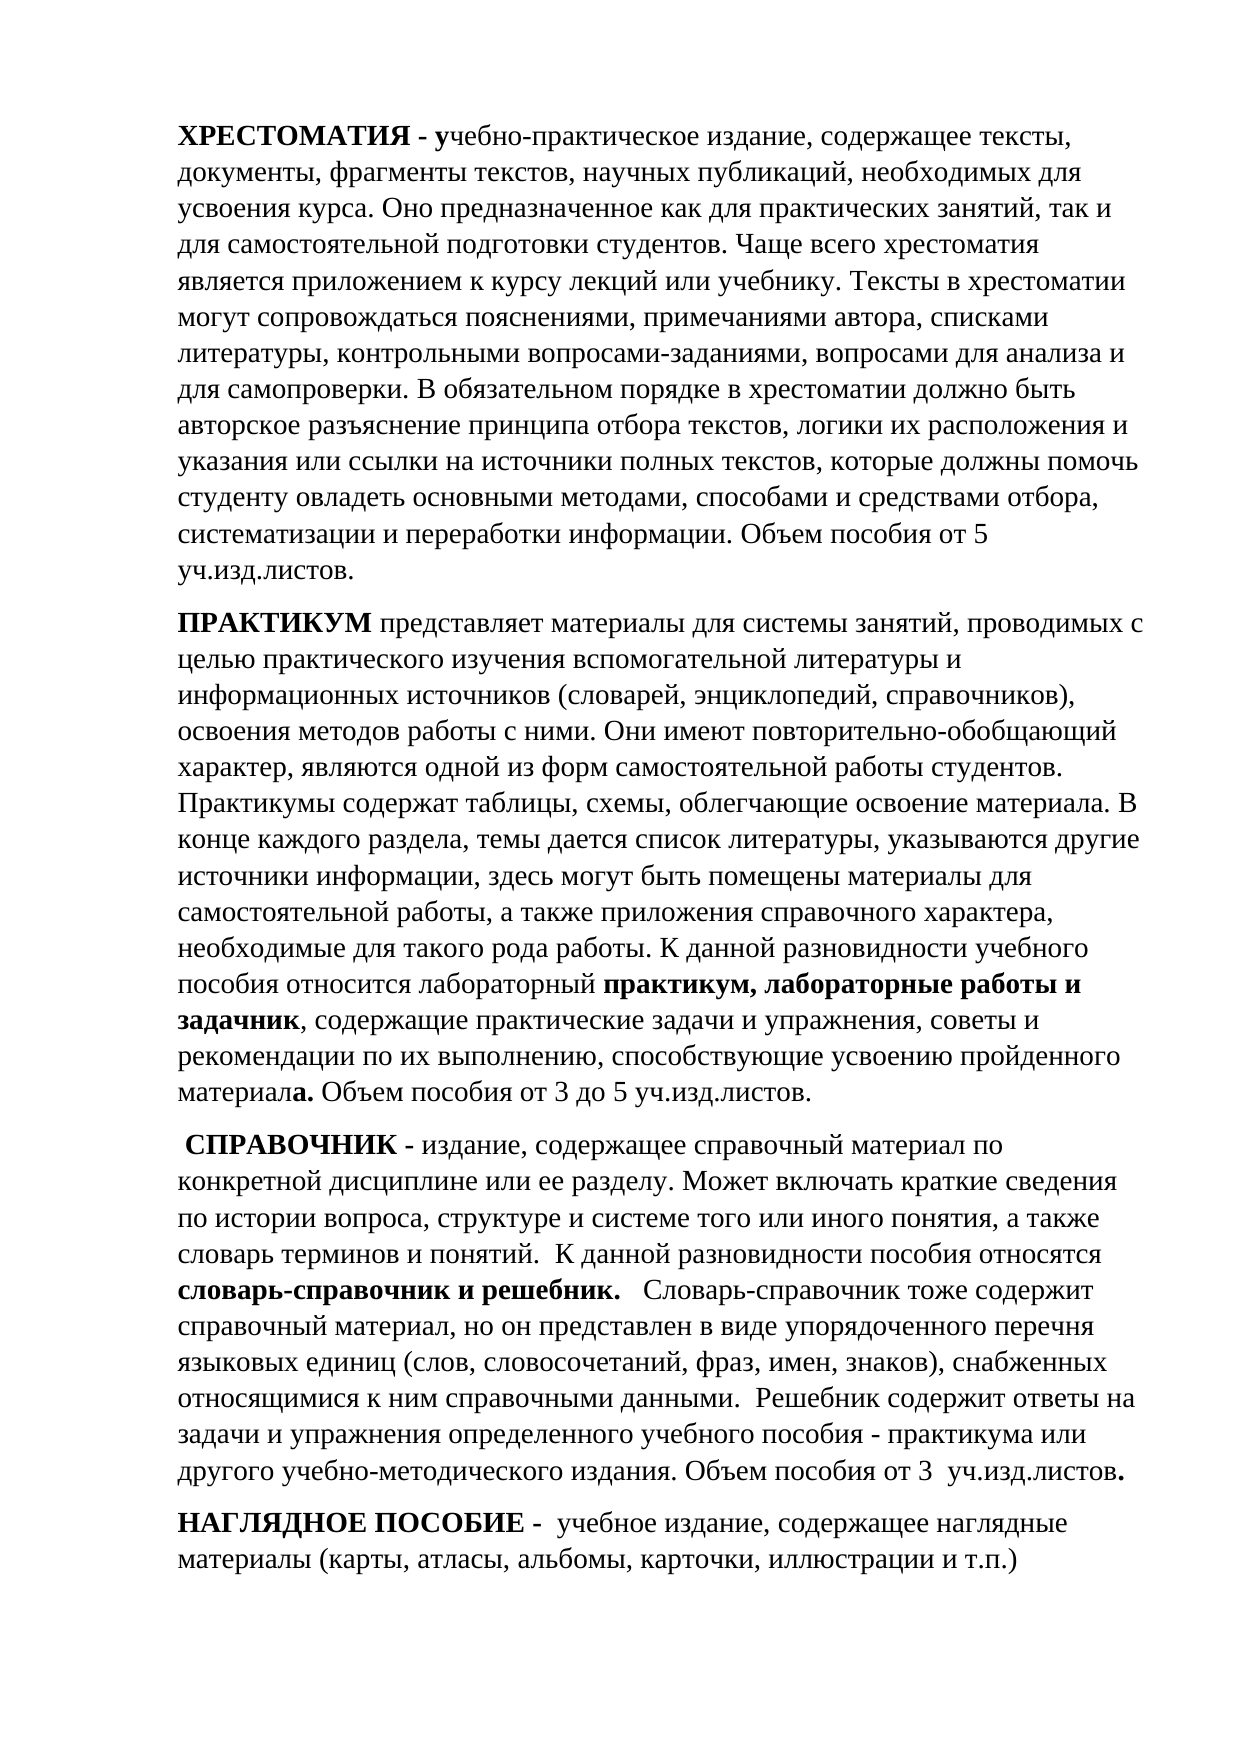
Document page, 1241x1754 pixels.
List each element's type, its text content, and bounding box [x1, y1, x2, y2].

text СПРАВОЧНИК - издание, содержащее справочный материал по конкретной дисциплине или ее разделу. Может включать краткие сведения по истории вопроса, структуре и системе того или иного понятия, а также словарь терминов и понятий. К данной разновидности пособия относятся словарь-справочник и решебник. Словарь-справочник тоже содержит справочный материал, но он представлен в виде упорядоченного перечня языковых единиц (слов, словосочетаний, фраз, имен, знаков), снабженных относящимися к ним справочными данными. Решебник содержит ответы на задачи и упражнения определенного учебного пособия - практикума или другого учебно-методического издания. Объем пособия от 3 уч.изд.листов. [177, 1127, 1152, 1486]
text ПРАКТИКУМ представляет материалы для системы занятий, проводимых с целью практического изучения вспомогательной литературы и информационных источников (словарей, энциклопедий, справочников), освоения методов работы с ними. Они имеют повторительно-обобщающий характер, являются одной из форм самостоятельной работы студентов. Практикумы содержат таблицы, схемы, облегчающие освоение материала. В конце каждого раздела, темы дается список литературы, указываются другие источники информации, здесь могут быть помещены материалы для самостоятельной работы, а также приложения справочного характера, необходимые для такого рода работы. К данной разновидности учебного пособия относится лабораторный практикум, лабораторные работы и задачник, содержащие практические задачи и упражнения, советы и рекомендации по их выполнению, способствующие усвоению пройденного материала. Объем пособия от 3 до 5 уч.изд.листов. [177, 605, 1152, 1108]
text ХРЕСТОМАТИЯ - учебно-практическое издание, содержащее тексты, документы, фрагменты текстов, научных публикаций, необходимых для усвоения курса. Оно предназначенное как для практических занятий, так и для самостоятельной подготовки студентов. Чаще всего хрестоматия является приложением к курсу лекций или учебнику. Тексты в хрестоматии могут сопровождаться пояснениями, примечаниями автора, списками литературы, контрольными вопросами-заданиями, вопросами для анализа и для самопроверки. В обязательном порядке в хрестоматии должно быть авторское разъяснение принципа отбора текстов, логики их расположения и указания или ссылки на источники полных текстов, которые должны помочь студенту овладеть основными методами, способами и средствами отбора, систематизации и переработки информации. Объем пособия от 5 уч.изд.листов. [177, 118, 1152, 585]
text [177, 1506, 1152, 1575]
